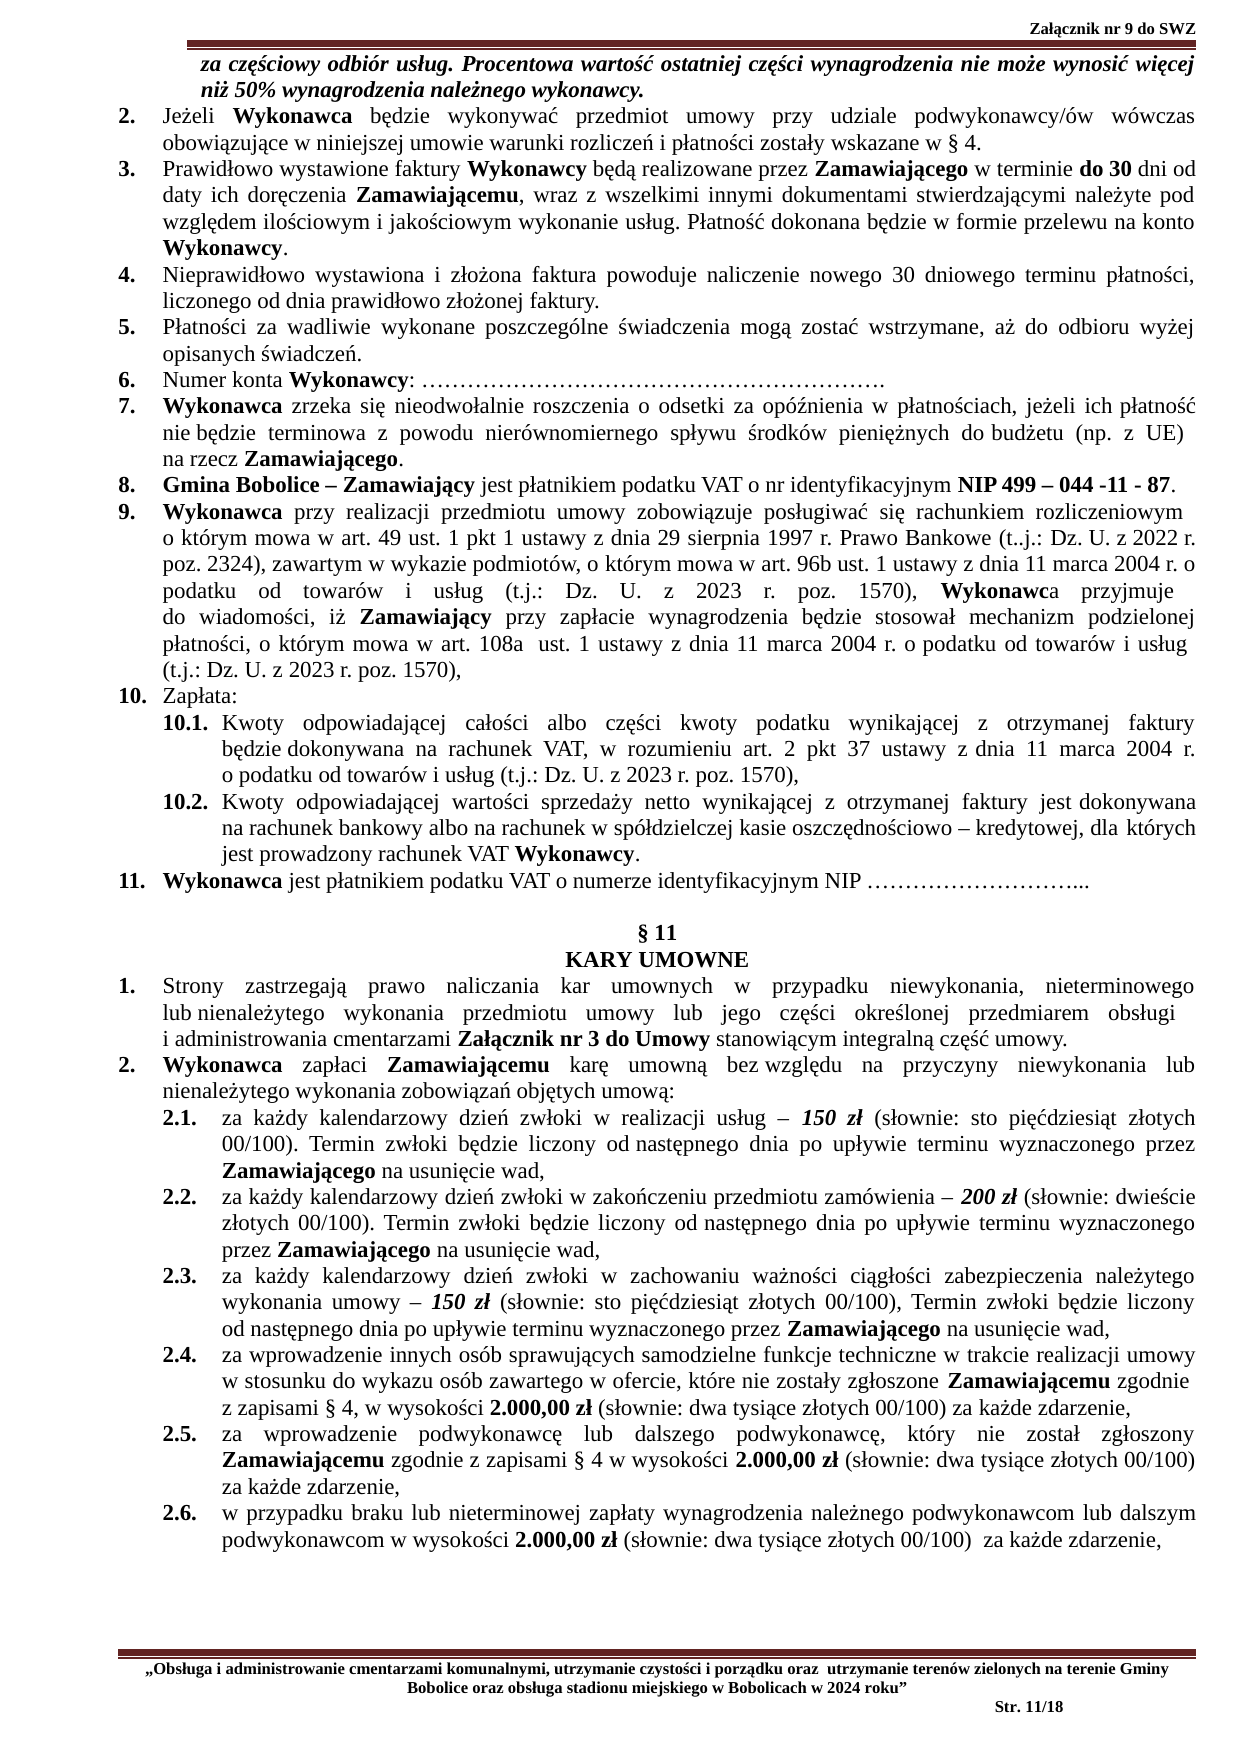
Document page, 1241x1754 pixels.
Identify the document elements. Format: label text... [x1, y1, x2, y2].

list za każdy kalendarzowy dzień zwłoki w realizacji usług – 150 zł (słownie: sto pięćdziesiąt złotych 00/100). Termin zwłoki będzie liczony od następnego dnia po upływie terminu wyznaczonego przez Zamawiającego na usunięcie wad, [162, 1104, 1196, 1183]
list Wykonawca jest płatnikiem podatku VAT o numerze identyfikacyjnym NIP ………………………... [118, 867, 1196, 893]
list Numer konta Wykonawcy: ……………………………………………………. [118, 366, 1196, 392]
list Kwoty odpowiadającej wartości sprzedaży netto wynikającej z otrzymanej faktury jest dokonywana na rachunek bankowy albo na rachunek w spółdzielczej kasie oszczędnościowo – kredytowej, dla których jest prowadzony rachunek VAT Wykonawcy. [162, 788, 1196, 867]
list Gmina Bobolice – Zamawiający jest płatnikiem podatku VAT o nr identyfikacyjnym NIP 499 – 044 -11 - 87. [118, 471, 1196, 498]
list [162, 50, 1196, 102]
list Wykonawca zapłaci Zamawiającemu karę umowną bez względu na przyczyny niewykonania lub nienależytego wykonania zobowiązań objętych umową: [118, 1051, 1196, 1104]
list za wprowadzenie podwykonawcę lub dalszego podwykonawcę, który nie został zgłoszony Zamawiającemu zgodnie z zapisami § 4 w wysokości 2.000,00 zł (słownie: dwa tysiące złotych 00/100) za każde zdarzenie, [162, 1420, 1196, 1499]
text § 11 [118, 919, 1196, 946]
list Wykonawca zrzeka się nieodwołalnie roszczenia o odsetki za opóźnienia w płatnościach, jeżeli ich płatność nie będzie terminowa z powodu nierównomiernego spływu środków pieniężnych do budżetu (np. z UE) na rzecz Zamawiającego. [118, 392, 1196, 471]
list za wprowadzenie innych osób sprawujących samodzielne funkcje techniczne w trakcie realizacji umowy w stosunku do wykazu osób zawartego w ofercie, które nie zostały zgłoszone Zamawiającemu zgodnie z zapisami § 4, w wysokości 2.000,00 zł (słownie: dwa tysiące złotych 00/100) za każde zdarzenie, [162, 1341, 1196, 1420]
list Prawidłowo wystawione faktury Wykonawcy będą realizowane przez Zamawiającego w terminie do 30 dni od daty ich doręczenia Zamawiającemu, wraz z wszelkimi innymi dokumentami stwierdzającymi należyte pod względem ilościowym i jakościowym wykonanie usług. Płatność dokonana będzie w formie przelewu na konto Wykonawcy. [118, 155, 1196, 261]
list Strony zastrzegają prawo naliczania kar umownych w przypadku niewykonania, nieterminowego lub nienależytego wykonania przedmiotu umowy lub jego części określonej przedmiarem obsługi i administrowania cmentarzami Załącznik nr 3 do Umowy stanowiącym integralną część umowy. [118, 972, 1196, 1051]
list w przypadku braku lub nieterminowej zapłaty wynagrodzenia należnego podwykonawcom lub dalszym podwykonawcom w wysokości 2.000,00 zł (słownie: dwa tysiące złotych 00/100) za każde zdarzenie, [162, 1499, 1196, 1552]
list Jeżeli Wykonawca będzie wykonywać przedmiot umowy przy udziale podwykonawcy/ów wówczas obowiązujące w niniejszej umowie warunki rozliczeń i płatności zostały wskazane w § 4. [118, 102, 1196, 155]
list Płatności za wadliwie wykonane poszczególne świadczenia mogą zostać wstrzymane, aż do odbioru wyżej opisanych świadczeń. [118, 313, 1196, 366]
list Wykonawca przy realizacji przedmiotu umowy zobowiązuje posługiwać się rachunkiem rozliczeniowym o którym mowa w art. 49 ust. 1 pkt 1 ustawy z dnia 29 sierpnia 1997 r. Prawo Bankowe (t..j.: Dz. U. z 2022 r. poz. 2324), zawartym w wykazie podmiotów, o którym mowa w art. 96b ust. 1 ustawy z dnia 11 marca 2004 r. o podatku od towarów i usług (t.j.: Dz. U. z 2023 r. poz. 1570), Wykonawca przyjmuje do wiadomości, iż Zamawiający przy zapłacie wynagrodzenia będzie stosował mechanizm podzielonej płatności, o którym mowa w art. 108a ust. 1 ustawy z dnia 11 marca 2004 r. o podatku od towarów i usług (t.j.: Dz. U. z 2023 r. poz. 1570), [118, 498, 1196, 682]
list za każdy kalendarzowy dzień zwłoki w zakończeniu przedmiotu zamówienia – 200 zł (słownie: dwieście złotych 00/100). Termin zwłoki będzie liczony od następnego dnia po upływie terminu wyznaczonego przez Zamawiającego na usunięcie wad, [162, 1183, 1196, 1262]
list Nieprawidłowo wystawiona i złożona faktura powoduje naliczenie nowego 30 dniowego terminu płatności, liczonego od dnia prawidłowo złożonej faktury. [118, 261, 1196, 313]
list Zapłata: [118, 682, 1196, 709]
text KARY UMOWNE [118, 946, 1196, 972]
list Kwoty odpowiadającej całości albo części kwoty podatku wynikającej z otrzymanej faktury będzie dokonywana na rachunek VAT, w rozumieniu art. 2 pkt 37 ustawy z dnia 11 marca 2004 r. o podatku od towarów i usług (t.j.: Dz. U. z 2023 r. poz. 1570), [162, 709, 1196, 788]
list za każdy kalendarzowy dzień zwłoki w zachowaniu ważności ciągłości zabezpieczenia należytego wykonania umowy – 150 zł (słownie: sto pięćdziesiąt złotych 00/100), Termin zwłoki będzie liczony od następnego dnia po upływie terminu wyznaczonego przez Zamawiającego na usunięcie wad, [162, 1262, 1196, 1341]
